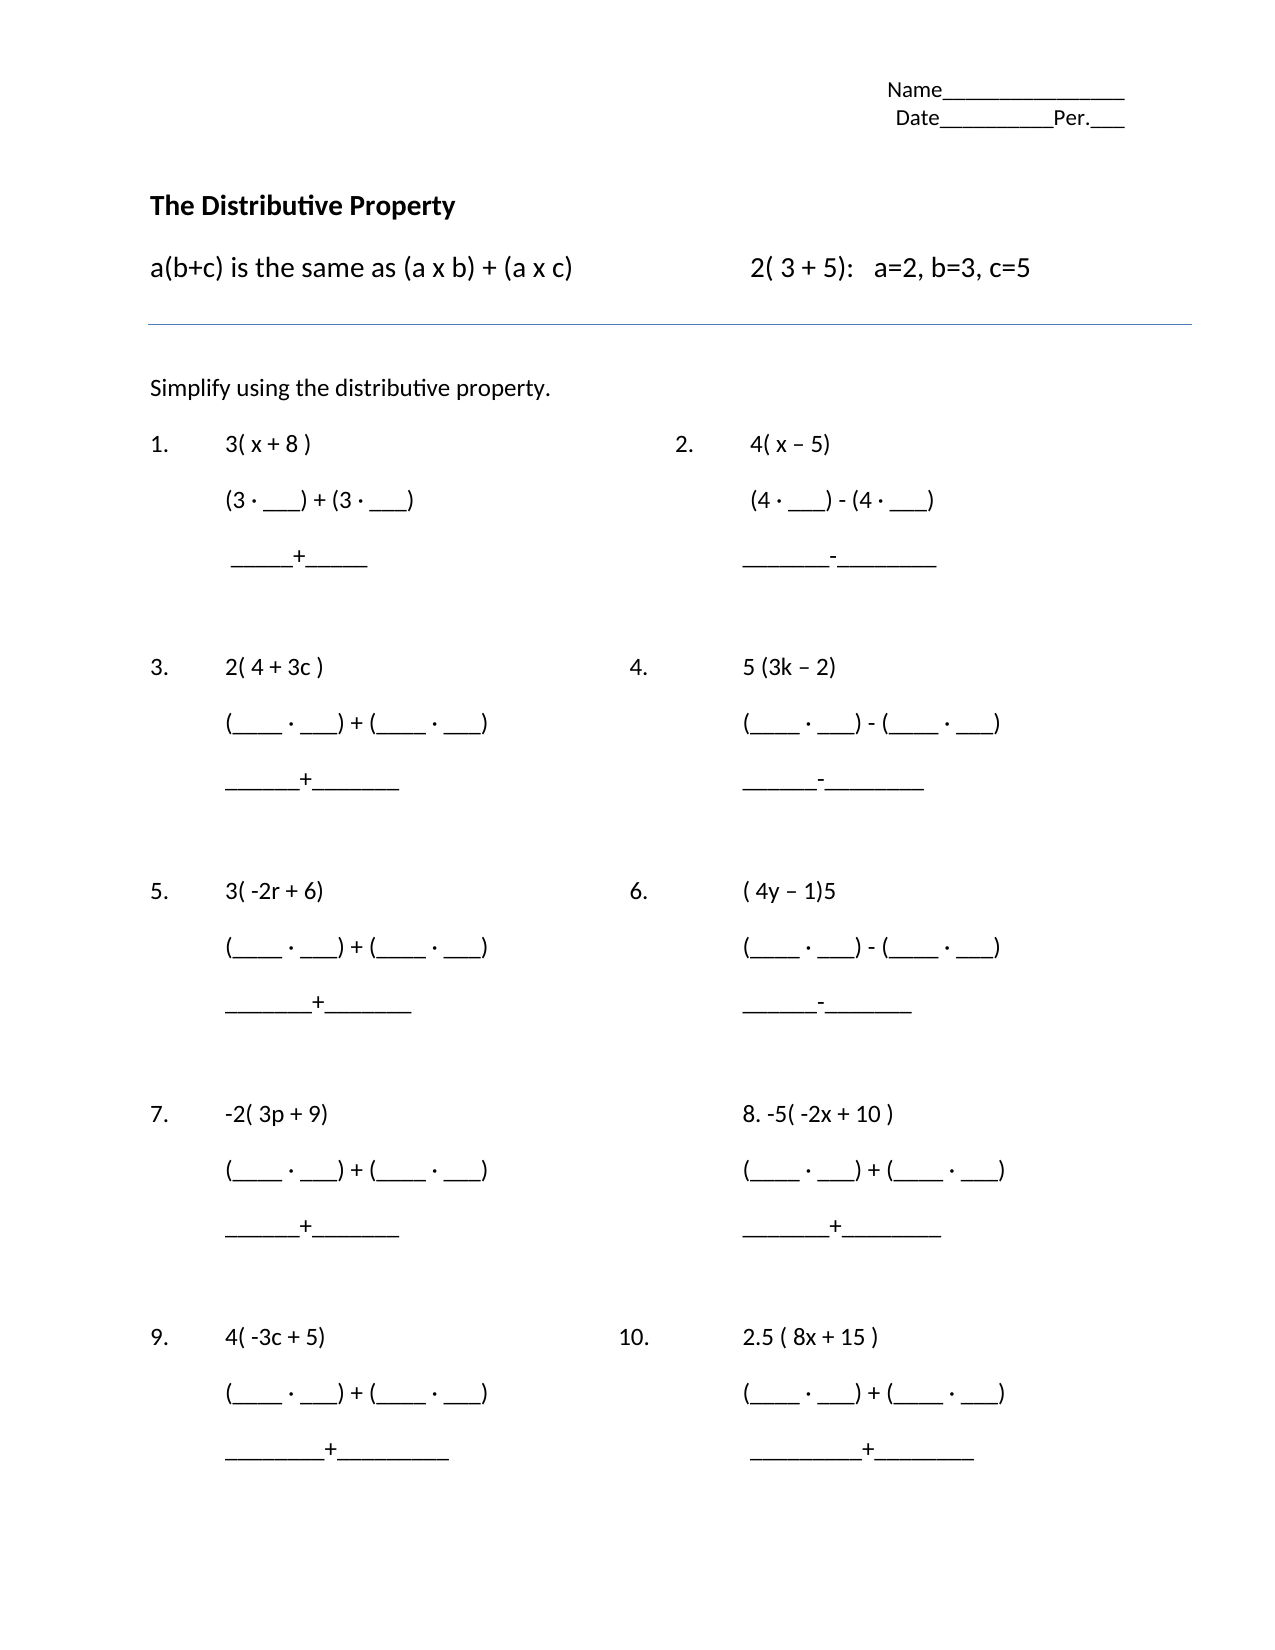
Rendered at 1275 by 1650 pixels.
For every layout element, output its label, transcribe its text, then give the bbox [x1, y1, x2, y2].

text ________+_________ _________+________ [150, 1433, 1125, 1464]
text (____ · ___) + (____ · ___) (____ · ___) - (____ · ___) [150, 707, 1125, 738]
text (____ · ___) + (____ · ___) (____ · ___) + (____ · ___) [150, 1377, 1125, 1408]
text (____ · ___) + (____ · ___) (____ · ___) - (____ · ___) [150, 931, 1125, 961]
text _____+_____ _______-________ [150, 540, 1125, 570]
text _______+_______ ______-_______ [150, 987, 1125, 1017]
text (3 · ___) + (3 · ___) (4 · ___) - (4 · ___) [150, 484, 1125, 514]
text 3. 2( 4 + 3c ) 4. 5 (3k – 2) [150, 652, 1125, 682]
text ______+_______ _______+________ [150, 1210, 1125, 1240]
text 7. -2( 3p + 9) 8. -5( -2x + 10 ) [150, 1098, 1125, 1129]
text ______+_______ ______-________ [150, 763, 1125, 794]
text The Distributive Property [150, 187, 1125, 223]
text 9. 4( -3c + 5) 10. 2.5 ( 8x + 15 ) [150, 1322, 1125, 1352]
text a(b+c) is the same as (a x b) + (a x c) 2( 3 + 5): a=2, b=3, c=5 [150, 249, 1125, 284]
text 5. 3( -2r + 6) 6. ( 4y – 1)5 [150, 875, 1125, 905]
text (____ · ___) + (____ · ___) (____ · ___) + (____ · ___) [150, 1154, 1125, 1184]
text 1. 3( x + 8 ) 2. 4( x – 5) [150, 428, 1125, 459]
text Simplify using the distributive property. [150, 372, 1125, 403]
